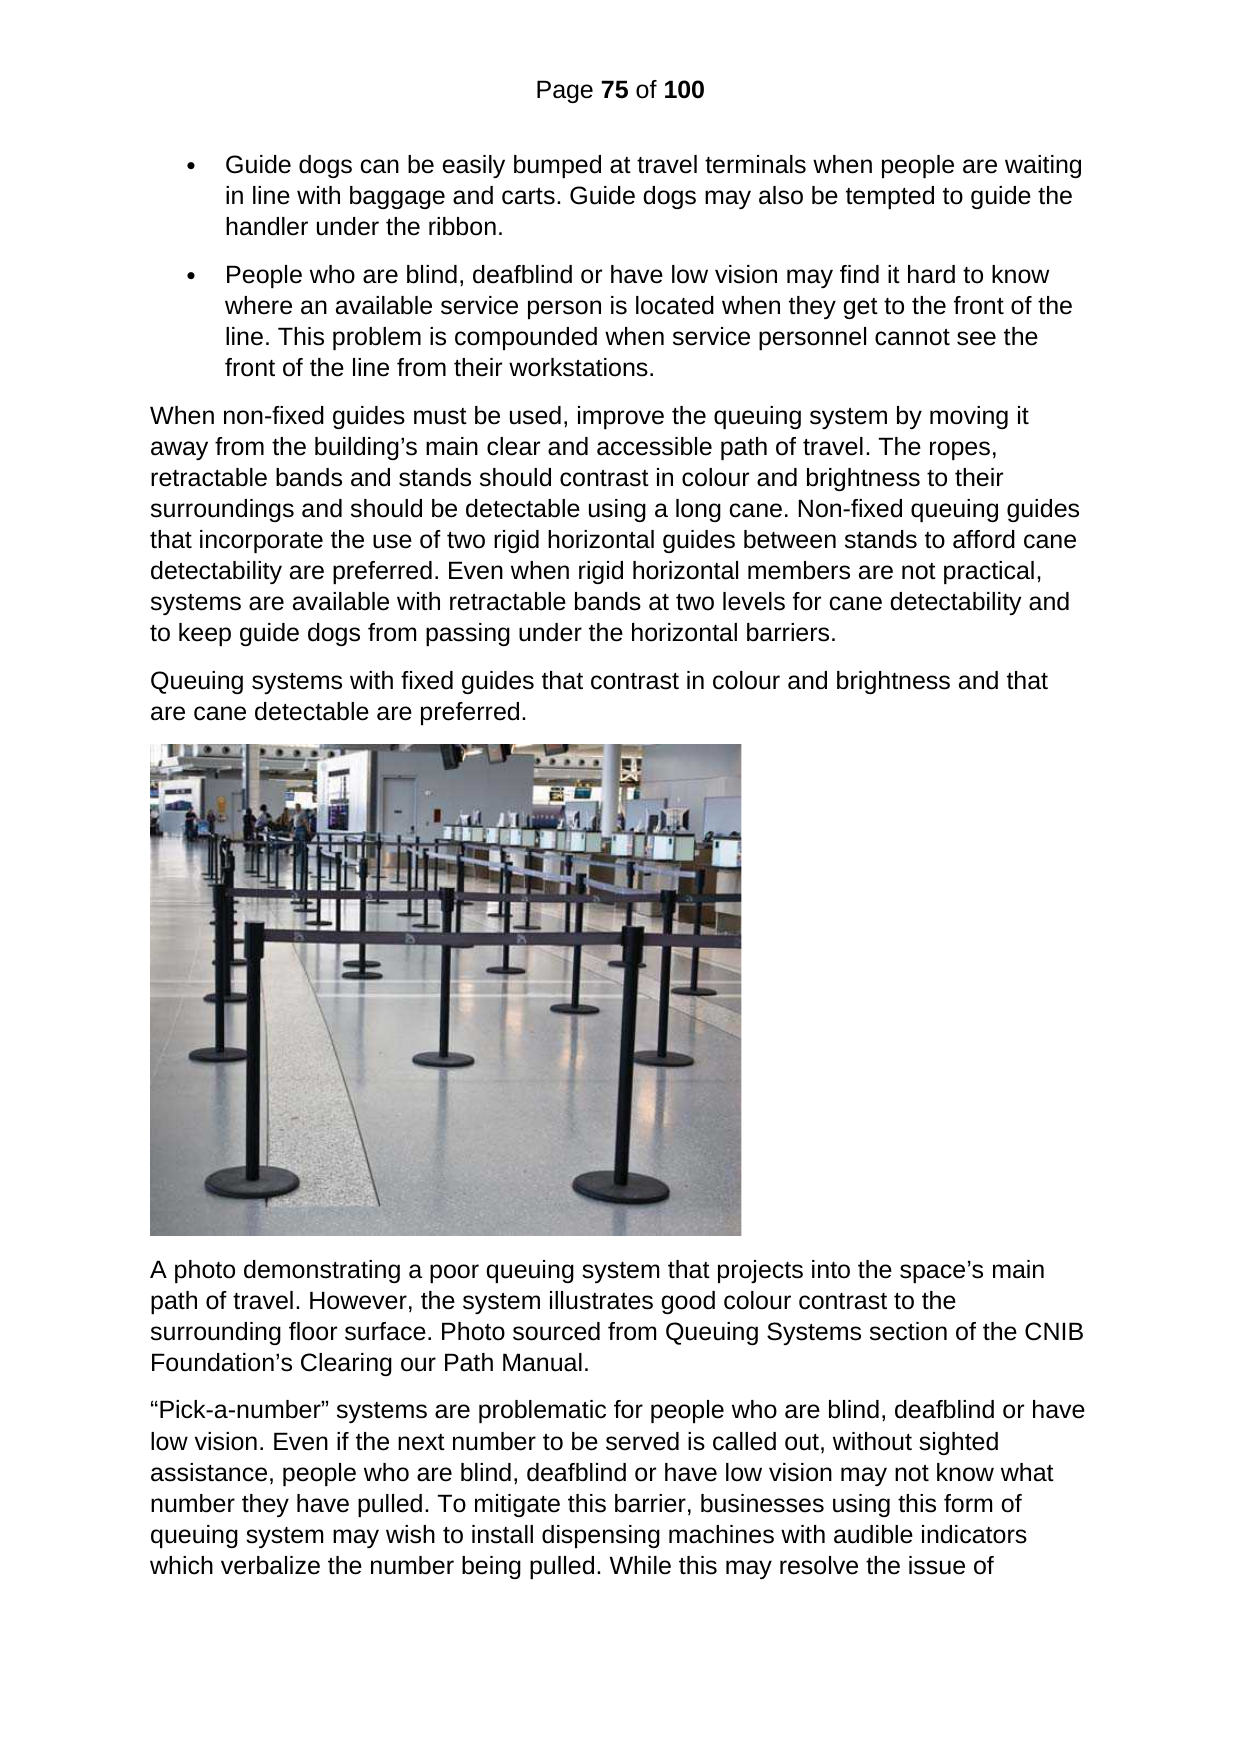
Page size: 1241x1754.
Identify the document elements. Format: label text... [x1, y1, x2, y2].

text A photo demonstrating a poor queuing system that projects into the space’s main path of travel. However, the system illustrates good colour contrast to the surrounding floor surface. Photo sourced from Queuing Systems section of the CNIB Foundation’s Clearing our Path Manual. [150, 1255, 1090, 1377]
list People who are blind, deafblind or have low vision may find it hard to know where an available service person is located when they get to the front of the line. This problem is compounded when service personnel cannot see the front of the line from their workstations. [187, 260, 1090, 382]
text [150, 1396, 1090, 1579]
list Guide dogs can be easily bumped at travel terminals when people are waiting in line with baggage and carts. Guide dogs may also be tempted to guide the handler under the ribbon. [187, 150, 1090, 241]
picture [150, 744, 742, 1236]
text When non-fixed guides must be used, improve the queuing system by moving it away from the building’s main clear and accessible path of travel. The ropes, retractable bands and stands should contrast in colour and brightness to their surroundings and should be detectable using a long cane. Non-fixed queuing guides that incorporate the use of two rigid horizontal guides between stands to afford cane detectability are preferred. Even when rigid horizontal members are not practical, systems are available with retractable bands at two levels for cane detectability and to keep guide dogs from passing under the horizontal barriers. [150, 401, 1090, 647]
text Queuing systems with fixed guides that contrast in colour and brightness and that are cane detectable are preferred. [150, 666, 1090, 725]
